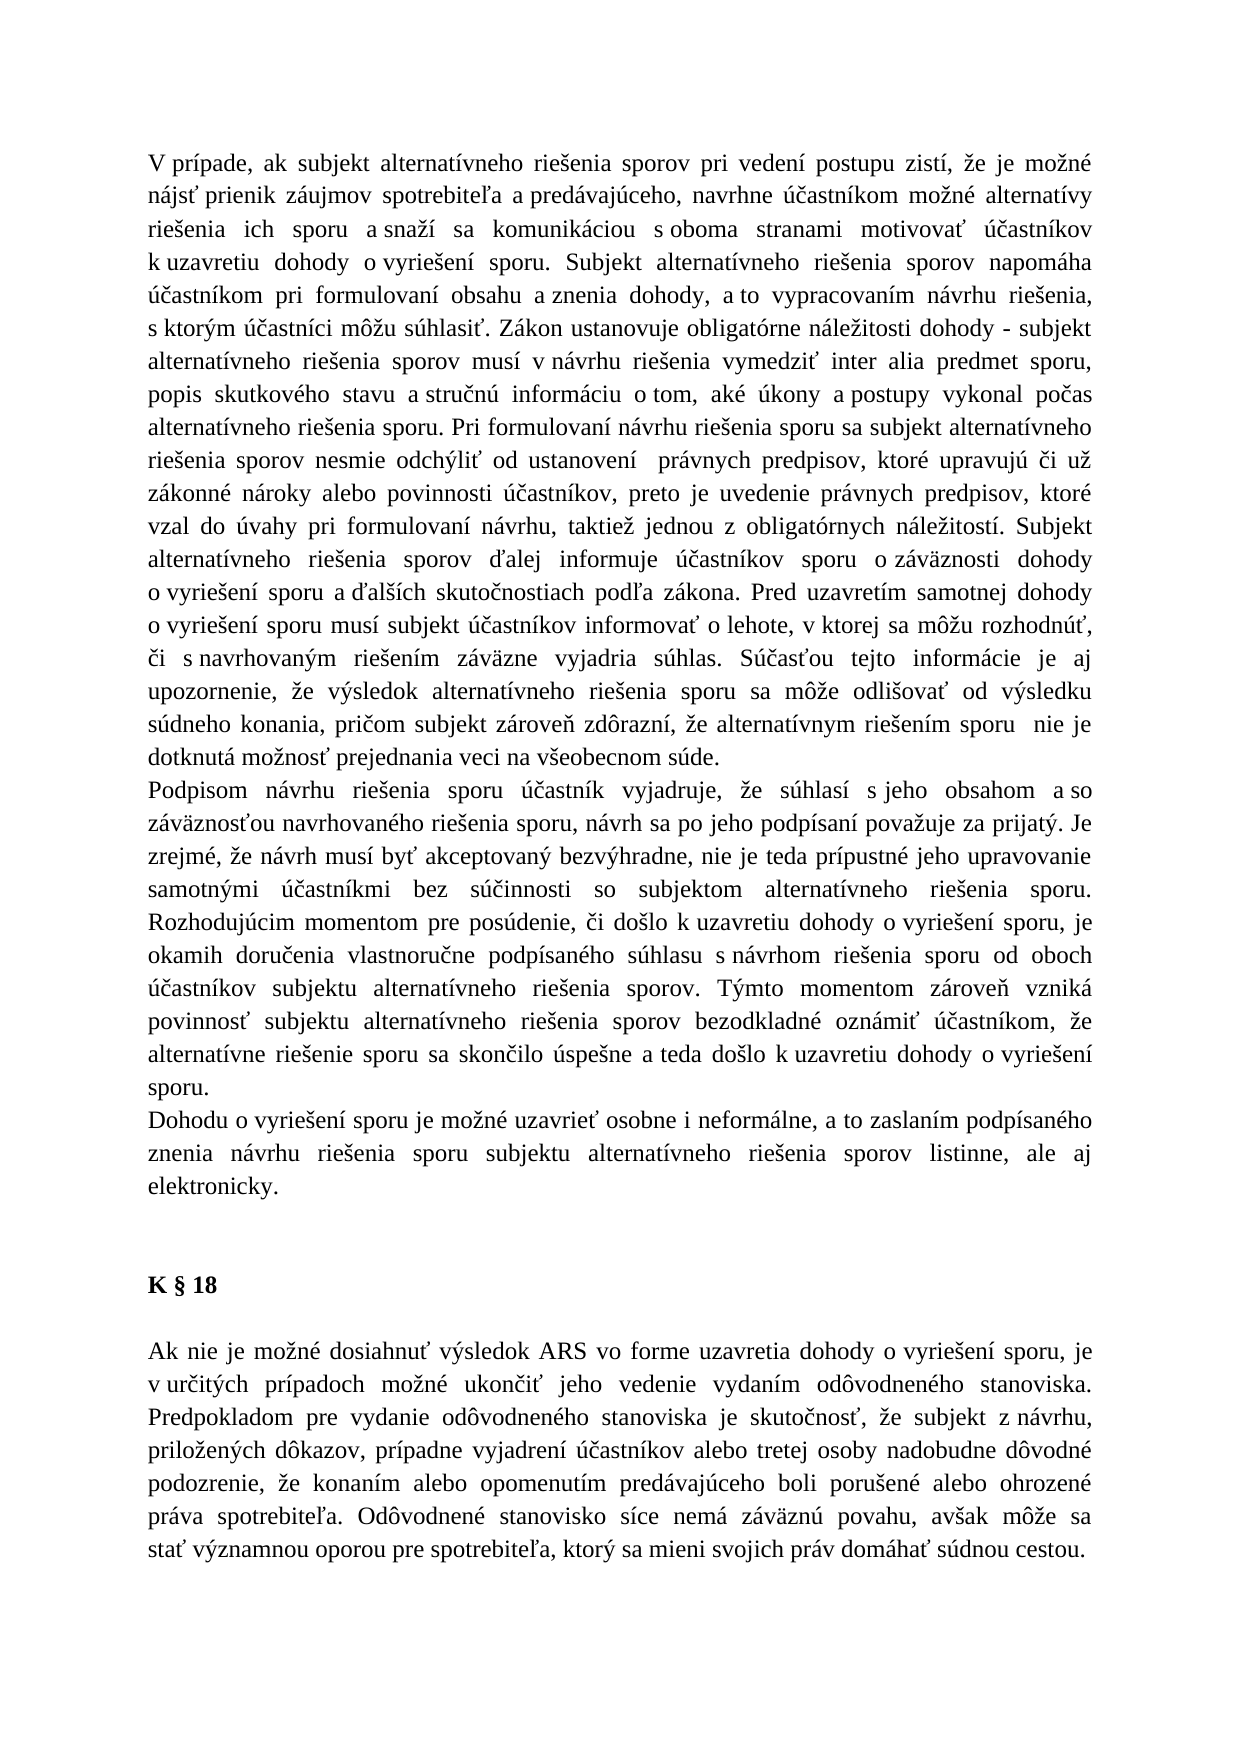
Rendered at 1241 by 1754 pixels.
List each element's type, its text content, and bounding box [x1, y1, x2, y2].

text Ak nie je možné dosiahnuť výsledok ARS vo forme uzavretia dohody o vyriešení sporu, je v určitých prípadoch možné ukončiť jeho vedenie vydaním odôvodneného stanoviska. Predpokladom pre vydanie odôvodneného stanoviska je skutočnosť, že subjekt z návrhu, priložených dôkazov, prípadne vyjadrení účastníkov alebo tretej osoby nadobudne dôvodné podozrenie, že konaním alebo opomenutím predávajúceho boli porušené alebo ohrozené práva spotrebiteľa. Odôvodnené stanovisko síce nemá záväznú povahu, avšak môže sa stať významnou oporou pre spotrebiteľa, ktorý sa mieni svojich práv domáhať súdnou cestou. [148, 1336, 1093, 1563]
text Dohodu o vyriešení sporu je možné uzavrieť osobne i neformálne, a to zaslaním podpísaného znenia návrhu riešenia sporu subjektu alternatívneho riešenia sporov listinne, ale aj elektronicky. [148, 1105, 1093, 1200]
text V prípade, ak subjekt alternatívneho riešenia sporov pri vedení postupu zistí, že je možné nájsť prienik záujmov spotrebiteľa a predávajúceho, navrhne účastníkom možné alternatívy riešenia ich sporu a snaží sa komunikáciou s oboma stranami motivovať účastníkov k uzavretiu dohody o vyriešení sporu. Subjekt alternatívneho riešenia sporov napomáha účastníkom pri formulovaní obsahu a znenia dohody, a to vypracovaním návrhu riešenia, s ktorým účastníci môžu súhlasiť. Zákon ustanovuje obligatórne náležitosti dohody - subjekt alternatívneho riešenia sporov musí v návrhu riešenia vymedziť inter alia predmet sporu, popis skutkového stavu a stručnú informáciu o tom, aké úkony a postupy vykonal počas alternatívneho riešenia sporu. Pri formulovaní návrhu riešenia sporu sa subjekt alternatívneho riešenia sporov nesmie odchýliť od ustanovení právnych predpisov, ktoré upravujú či už zákonné nároky alebo povinnosti účastníkov, preto je uvedenie právnych predpisov, ktoré vzal do úvahy pri formulovaní návrhu, taktiež jednou z obligatórnych náležitostí. Subjekt alternatívneho riešenia sporov ďalej informuje účastníkov sporu o záväznosti dohody o vyriešení sporu a ďalších skutočnostiach podľa zákona. Pred uzavretím samotnej dohody o vyriešení sporu musí subjekt účastníkov informovať o lehote, v ktorej sa môžu rozhodnúť, či s navrhovaným riešením záväzne vyjadria súhlas. Súčasťou tejto informácie je aj upozornenie, že výsledok alternatívneho riešenia sporu sa môže odlišovať od výsledku súdneho konania, pričom subjekt zároveň zdôrazní, že alternatívnym riešením sporu nie je dotknutá možnosť prejednania veci na všeobecnom súde. [148, 148, 1093, 771]
text K § 18 [148, 1270, 1093, 1299]
text Podpisom návrhu riešenia sporu účastník vyjadruje, že súhlasí s jeho obsahom a so záväznosťou navrhovaného riešenia sporu, návrh sa po jeho podpísaní považuje za prijatý. Je zrejmé, že návrh musí byť akceptovaný bezvýhradne, nie je teda prípustné jeho upravovanie samotnými účastníkmi bez súčinnosti so subjektom alternatívneho riešenia sporu. Rozhodujúcim momentom pre posúdenie, či došlo k uzavretiu dohody o vyriešení sporu, je okamih doručenia vlastnoručne podpísaného súhlasu s návrhom riešenia sporu od oboch účastníkov subjektu alternatívneho riešenia sporov. Týmto momentom zároveň vzniká povinnosť subjektu alternatívneho riešenia sporov bezodkladné oznámiť účastníkom, že alternatívne riešenie sporu sa skončilo úspešne a teda došlo k uzavretiu dohody o vyriešení sporu. [148, 775, 1093, 1101]
